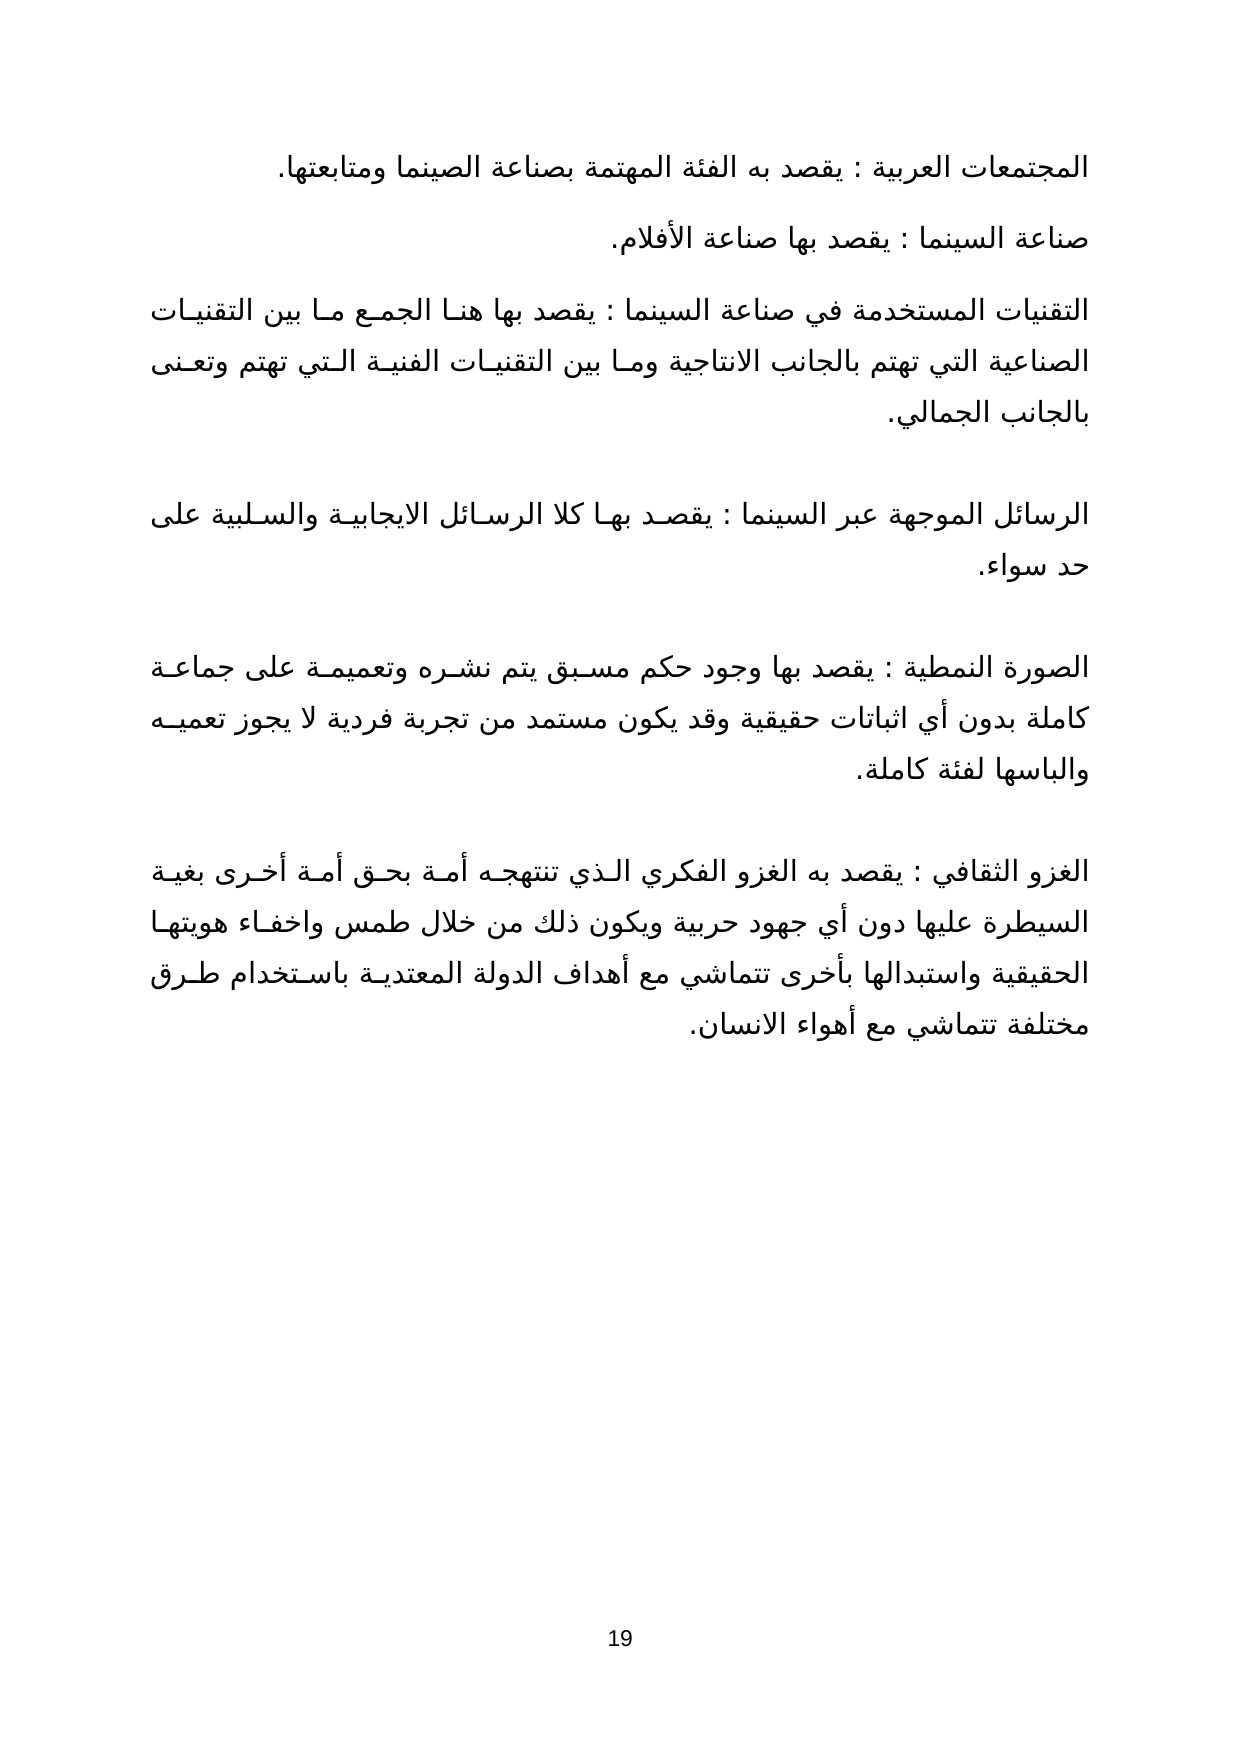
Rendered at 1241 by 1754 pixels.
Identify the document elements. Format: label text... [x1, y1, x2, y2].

subtitle الصورة النمطية : يقصد بها وجود حكم مسبق يتم نشره وتعميمة على جماعة كاملة بدون أي اثباتات حقيقية وقد يكون مستمد من تجربة فردية لا يجوز تعميه والباسها لفئة كاملة. [150, 650, 1090, 786]
subtitle صناعة السينما : يقصد بها صناعة الأفلام. [150, 222, 1090, 256]
subtitle التقنيات المستخدمة في صناعة السينما : يقصد بها هنا الجمع ما بين التقنيات الصناعية التي تهتم بالجانب الانتاجية وما بين التقنيات الفنية التي تهتم وتعنى بالجانب الجمالي. [150, 293, 1090, 429]
subtitle الرسائل الموجهة عبر السينما : يقصد بها كلا الرسائل الايجابية والسلبية على حد سواء. [150, 497, 1090, 582]
subtitle الغزو الثقافي : يقصد به الغزو الفكري الذي تنتهجه أمة بحق أمة أخرى بغية السيطرة عليها دون أي جهود حربية ويكون ذلك من خلال طمس واخفاء هويتها الحقيقية واستبدالها بأخرى تتماشي مع أهداف الدولة المعتدية باستخدام طرق مختلفة تتماشي مع أهواء الانسان. [150, 854, 1090, 1041]
subtitle المجتمعات العربية : يقصد به الفئة المهتمة بصناعة الصينما ومتابعتها. [150, 150, 1090, 184]
